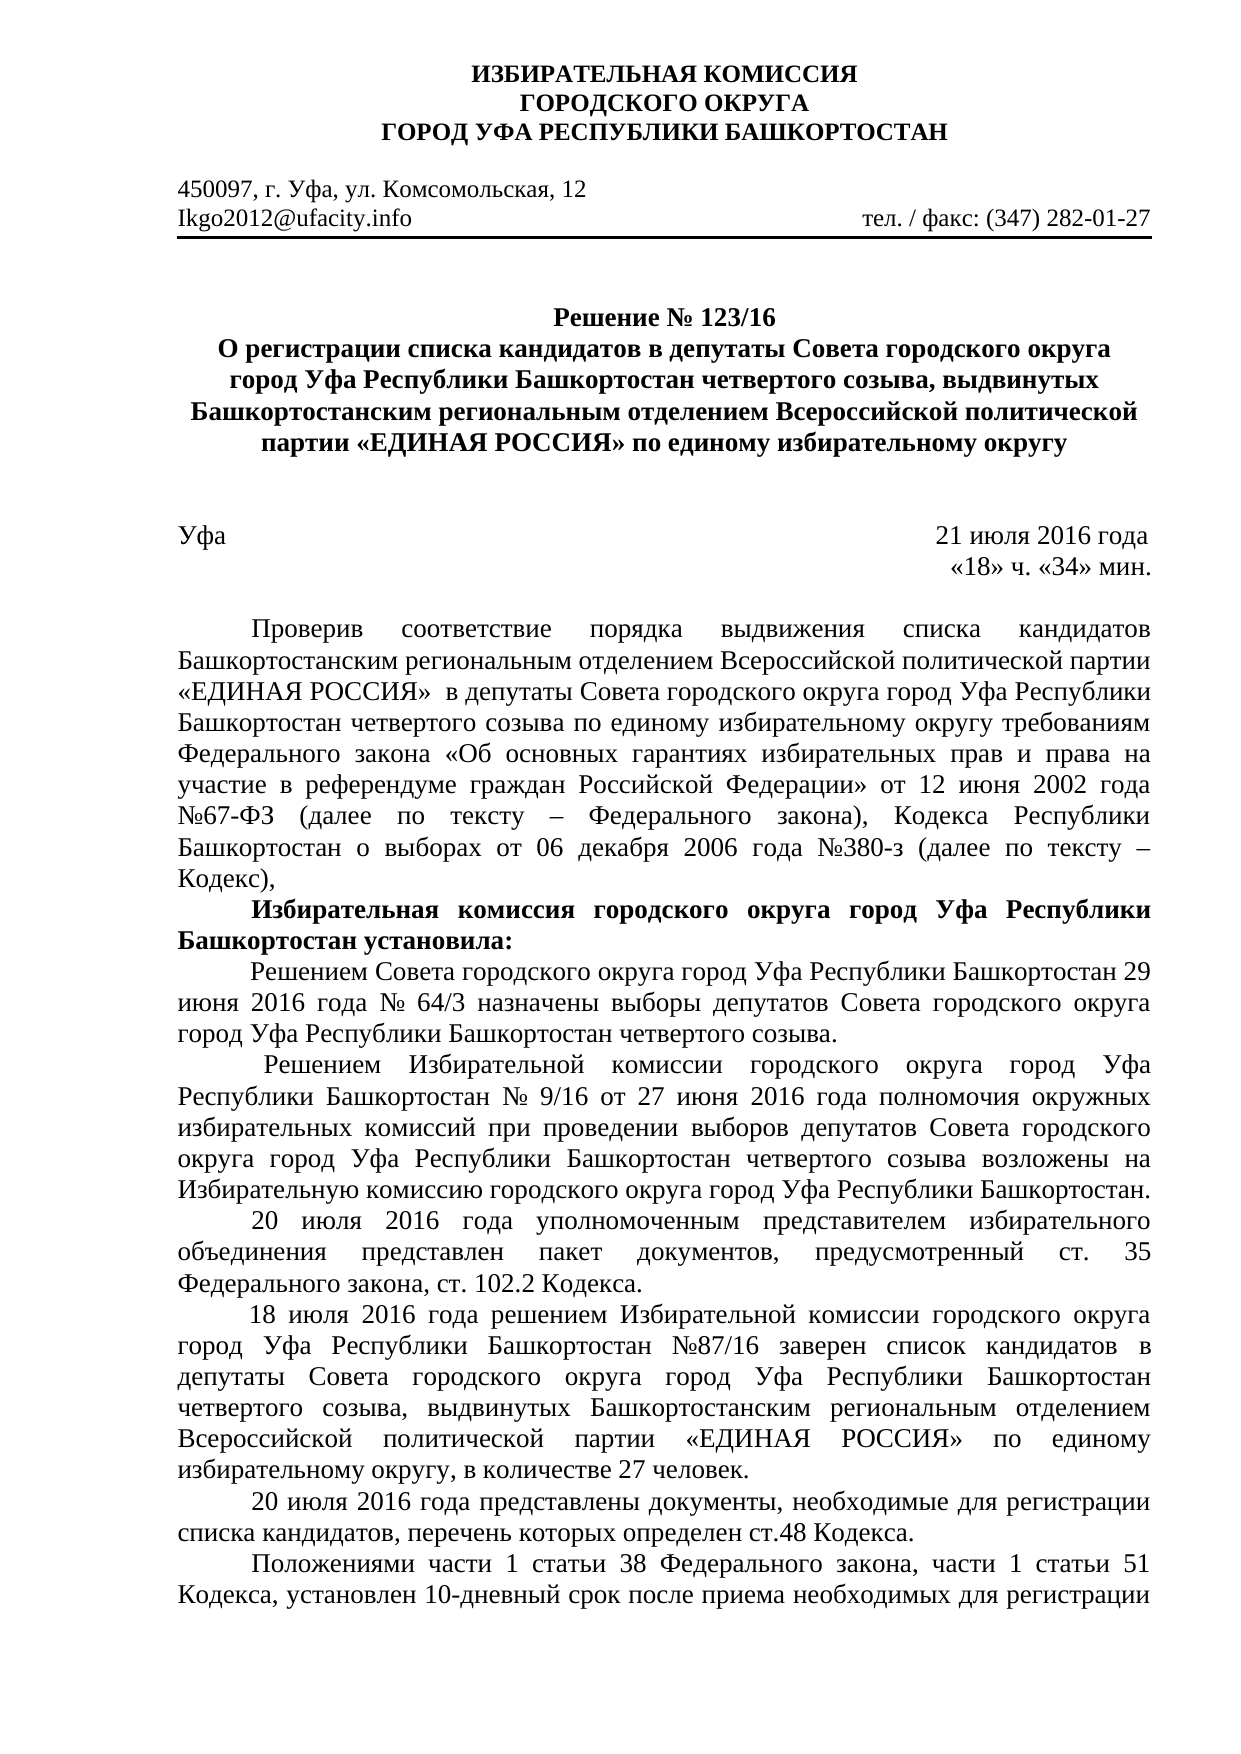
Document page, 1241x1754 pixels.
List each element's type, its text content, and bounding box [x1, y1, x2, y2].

text «18» ч. «34» мин. [177, 550, 1152, 581]
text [177, 1547, 1152, 1609]
text 18 июля 2016 года решением Избирательной комиссии городского округа город Уфа Республики Башкортостан №87/16 заверен список кандидатов в депутаты Совета городского округа город Уфа Республики Башкортостан четвертого созыва, выдвинутых Башкортостанским региональным отделением Всероссийской политической партии «ЕДИНАЯ РОССИЯ» по единому избирательному округу, в количестве 27 человек. [177, 1298, 1152, 1485]
text 20 июля 2016 года уполномоченным представителем избирательного объединения представлен пакет документов, предусмотренный ст. 35 Федерального закона, ст. 102.2 Кодекса. [177, 1204, 1152, 1298]
text ГОРОДСКОГО ОКРУГА [177, 88, 1152, 117]
text Решение № 123/16 [177, 301, 1152, 332]
text ИЗБИРАТЕЛЬНАЯ КОМИССИЯ [177, 59, 1152, 88]
text Решением Совета городского округа город Уфа Республики Башкортостан 29 июня 2016 года № 64/3 назначены выборы депутатов Совета городского округа город Уфа Республики Башкортостан четвертого созыва. [177, 955, 1152, 1049]
text Проверив соответствие порядка выдвижения списка кандидатов Башкортостанским региональным отделением Всероссийской политической партии «ЕДИНАЯ РОССИЯ» в депутаты Совета городского округа город Уфа Республики Башкортостан четвертого созыва по единому избирательному округу требованиям Федерального закона «Об основных гарантиях избирательных прав и права на участие в референдуме граждан Российской Федерации» от 12 июня 2002 года №67-ФЗ (далее по тексту – Федерального закона), Кодекса Республики Башкортостан о выборах от 06 декабря 2006 года №380-з (далее по тексту – Кодекс), [177, 613, 1152, 893]
text Башкортостанским региональным отделением Всероссийской политической партии «ЕДИНАЯ РОССИЯ» по единому избирательному округу [177, 394, 1152, 457]
text Избирательная комиссия городского округа город Уфа Республики Башкортостан установила: [177, 893, 1152, 955]
text 450097, г. Уфа, ул. Комсомольская, 12 [177, 174, 1152, 203]
text город Уфа Республики Башкортостан четвертого созыва, выдвинутых [177, 363, 1152, 394]
text Решением Избирательной комиссии городского округа город Уфа Республики Башкортостан № 9/16 от 27 июня 2016 года полномочия окружных избирательных комиссий при проведении выборов депутатов Совета городского округа город Уфа Республики Башкортостан четвертого созыва возложены на Избирательную комиссию городского округа город Уфа Республики Башкортостан. [177, 1049, 1152, 1204]
text О регистрации списка кандидатов в депутаты Совета городского округа [177, 332, 1152, 363]
text ГОРОД УФА РЕСПУБЛИКИ БАШКОРТОСТАН [177, 117, 1152, 145]
text 20 июля 2016 года представлены документы, необходимые для регистрации списка кандидатов, перечень которых определен ст.48 Кодекса. [177, 1485, 1152, 1547]
text Уфа 21 июля 2016 года [177, 519, 1152, 550]
text Ikgo2012@ufacity.info тел. / факс: (347) 282-01-27 [177, 203, 1152, 236]
